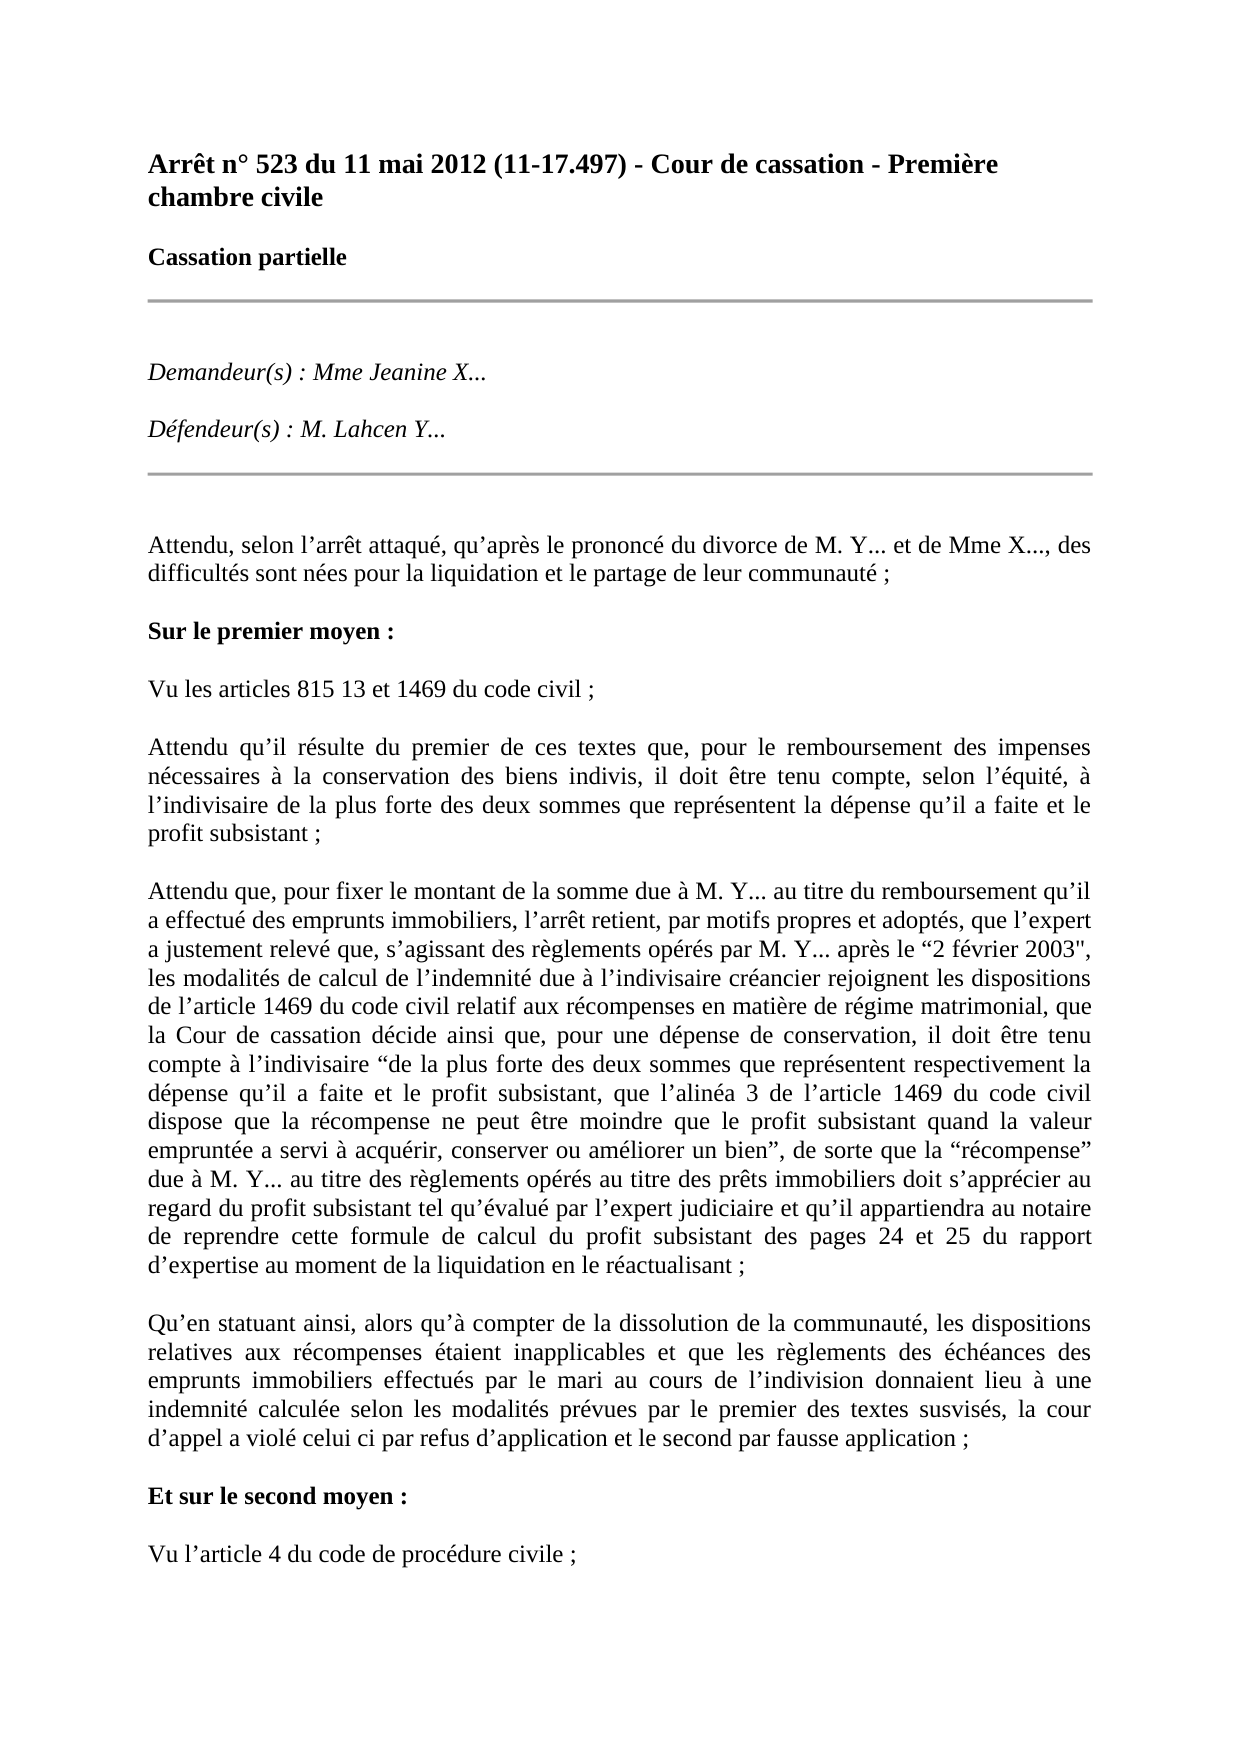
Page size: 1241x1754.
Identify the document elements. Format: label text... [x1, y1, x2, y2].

text Qu’en statuant ainsi, alors qu’à compter de la dissolution de la communauté, les dispositions relatives aux récompenses étaient inapplicables et que les règlements des échéances des emprunts immobiliers effectués par le mari au cours de l’indivision donnaient lieu à une indemnité calculée selon les modalités prévues par le premier des textes susvisés, la cour d’appel a violé celui ci par refus d’application et le second par fausse application ; [148, 1308, 1093, 1452]
text Attendu, selon l’arrêt attaqué, qu’après le prononcé du divorce de M. Y... et de Mme X..., des difficultés sont nées pour la liquidation et le partage de leur communauté ; [148, 530, 1093, 587]
text Vu l’article 4 du code de procédure civile ; [148, 1539, 1093, 1568]
text Demandeur(s) : Mme Jeanine X... [148, 357, 1093, 385]
text Vu les articles 815 13 et 1469 du code civil ; [148, 674, 1093, 703]
text Cassation partielle [148, 242, 1093, 270]
text Attendu que, pour fixer le montant de la somme due à M. Y... au titre du remboursement qu’il a effectué des emprunts immobiliers, l’arrêt retient, par motifs propres et adoptés, que l’expert a justement relevé que, s’agissant des règlements opérés par M. Y... après le “2 février 2003", les modalités de calcul de l’indemnité due à l’indivisaire créancier rejoignent les dispositions de l’article 1469 du code civil relatif aux récompenses en matière de régime matrimonial, que la Cour de cassation décide ainsi que, pour une dépense de conservation, il doit être tenu compte à l’indivisaire “de la plus forte des deux sommes que représentent respectivement la dépense qu’il a faite et le profit subsistant, que l’alinéa 3 de l’article 1469 du code civil dispose que la récompense ne peut être moindre que le profit subsistant quand la valeur empruntée a servi à acquérir, conserver ou améliorer un bien”, de sorte que la “récompense” due à M. Y... au titre des règlements opérés au titre des prêts immobiliers doit s’apprécier au regard du profit subsistant tel qu’évalué par l’expert judiciaire et qu’il appartiendra au notaire de reprendre cette formule de calcul du profit subsistant des pages 24 et 25 du rapport d’expertise au moment de la liquidation en le réactualisant ; [148, 876, 1093, 1279]
text Arrêt n° 523 du 11 mai 2012 (11-17.497) - Cour de cassation - Première chambre civile [148, 148, 1093, 212]
text Sur le premier moyen : [148, 616, 1093, 645]
text Attendu qu’il résulte du premier de ces textes que, pour le remboursement des impenses nécessaires à la conservation des biens indivis, il doit être tenu compte, selon l’équité, à l’indivisaire de la plus forte des deux sommes que représentent la dépense qu’il a faite et le profit subsistant ; [148, 732, 1093, 847]
text Et sur le second moyen : [148, 1481, 1093, 1510]
text Défendeur(s) : M. Lahcen Y... [148, 414, 1093, 443]
